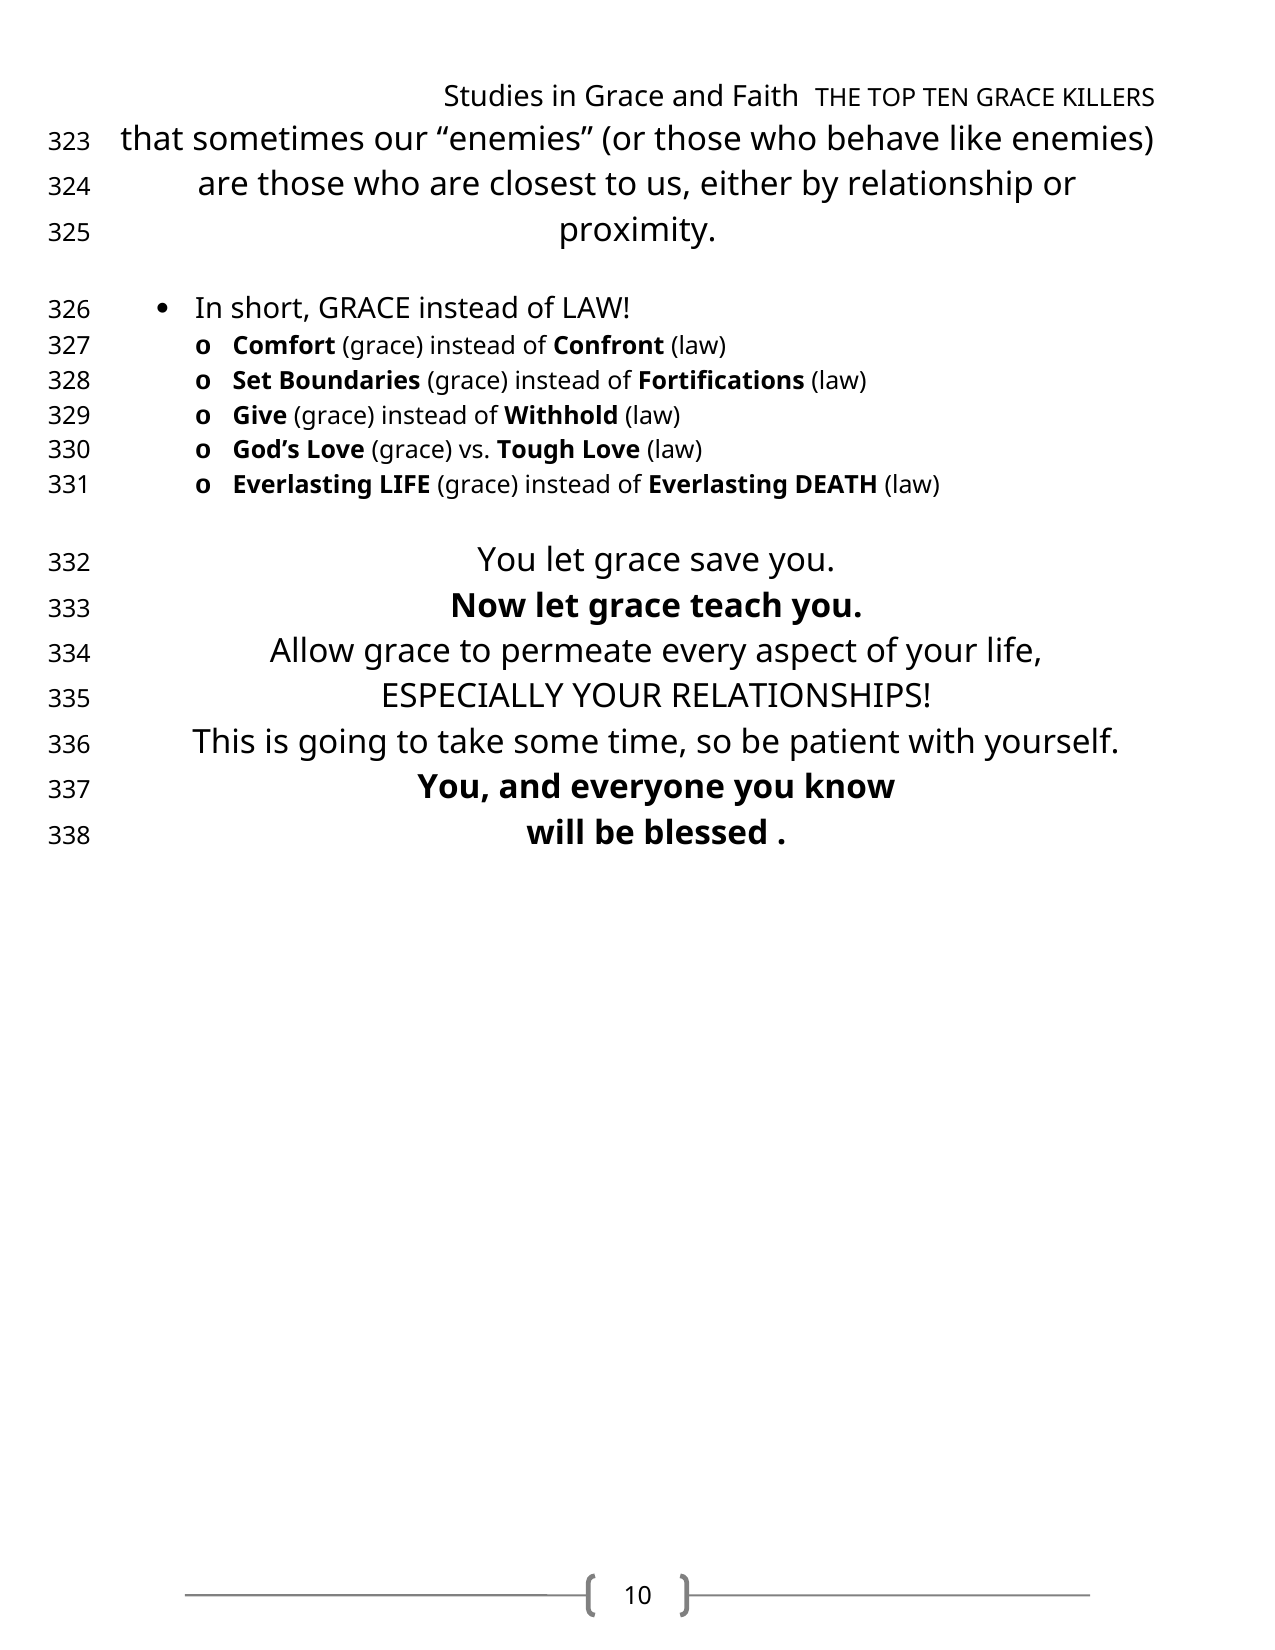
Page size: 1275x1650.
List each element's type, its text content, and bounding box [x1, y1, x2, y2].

text You let grace save you. [157, 536, 1155, 581]
list In short, GRACE instead of LAW! [157, 288, 1155, 327]
text This is going to take some time, so be patient with yourself. [157, 718, 1155, 763]
list Set Boundaries (grace) instead of Fortifications (law) [195, 362, 1155, 397]
text You, and everyone you know [157, 763, 1155, 808]
text ESPECIALLY YOUR RELATIONSHIPS! [157, 672, 1155, 718]
list Everlasting LIFE (grace) instead of Everlasting DEATH (law) [195, 467, 1155, 502]
text are those who are closest to us, either by relationship or proximity. [120, 160, 558, 251]
text will be blessed . [157, 808, 1155, 854]
text Allow grace to permeate every aspect of your life, [157, 627, 1155, 672]
text Now let grace teach you. [157, 581, 1155, 627]
list God’s Love (grace) vs. Tough Love (law) [195, 432, 1155, 467]
list Comfort (grace) instead of Confront (law) [195, 327, 1155, 362]
list Give (grace) instead of Withhold (law) [195, 397, 1155, 432]
text are those who are closest to us, either by relationship or proximity. [717, 160, 1155, 251]
